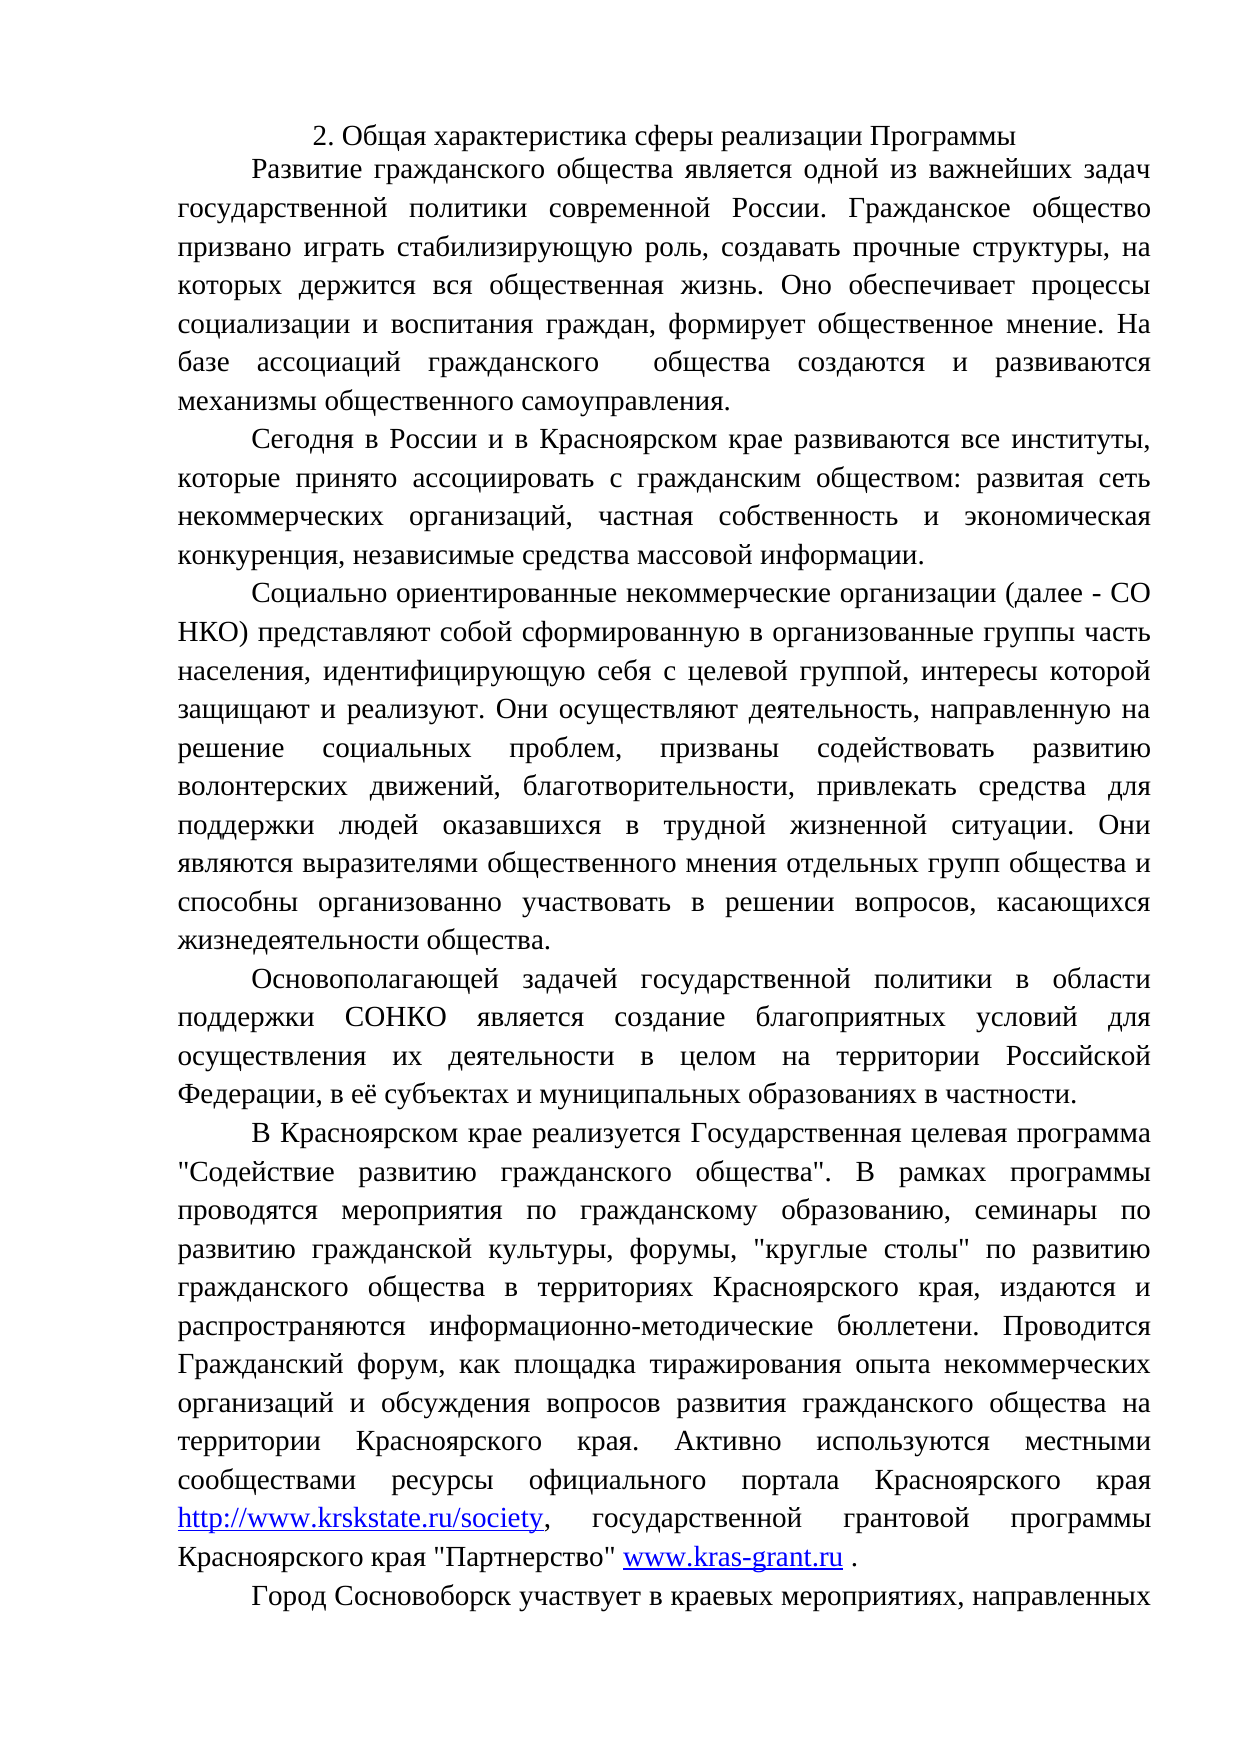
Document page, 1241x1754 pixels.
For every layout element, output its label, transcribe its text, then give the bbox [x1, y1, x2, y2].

text Основополагающей задачей государственной политики в области поддержки СОНКО является создание благоприятных условий для осуществления их деятельности в целом на территории Российской Федерации, в её субъектах и муниципальных образованиях в частности. [177, 961, 1152, 1110]
text В Красноярском крае реализуется Государственная целевая программа "Содействие развитию гражданского общества". В рамках программы проводятся мероприятия по гражданскому образованию, семинары по развитию гражданской культуры, форумы, "круглые столы" по развитию гражданского общества в территориях Красноярского края, издаются и распространяются информационно-методические бюллетени. Проводится Гражданский форум, как площадка тиражирования опыта некоммерческих организаций и обсуждения вопросов развития гражданского общества на территории Красноярского края. Активно используются местными сообществами ресурсы официального портала Красноярского края http://www.krskstate.ru/society, государственной грантовой программы Красноярского края "Партнерство" www.kras-grant.ru . [177, 1115, 1152, 1573]
text Развитие гражданского общества является одной из важнейших задач государственной политики современной России. Гражданское общество призвано играть стабилизирующую роль, создавать прочные структуры, на которых держится вся общественная жизнь. Оно обеспечивает процессы социализации и воспитания граждан, формирует общественное мнение. На базе ассоциаций гражданского общества создаются и развиваются механизмы общественного самоуправления. [177, 152, 1152, 416]
text Социально ориентированные некоммерческие организации (далее - СО НКО) представляют собой сформированную в организованные группы часть населения, идентифицирующую себя с целевой группой, интересы которой защищают и реализуют. Они осуществляют деятельность, направленную на решение социальных проблем, призваны содействовать развитию волонтерских движений, благотворительности, привлекать средства для поддержки людей оказавшихся в трудной жизненной ситуации. Они являются выразителями общественного мнения отдельных групп общества и способны организованно участвовать в решении вопросов, касающихся жизнедеятельности общества. [177, 576, 1152, 956]
text Сегодня в России и в Красноярском крае развиваются все институты, которые принято ассоциировать с гражданским обществом: развитая сеть некоммерческих организаций, частная собственность и экономическая конкуренция, независимые средства массовой информации. [177, 421, 1152, 571]
text 2. Общая характеристика сферы реализации Программы [177, 118, 1152, 152]
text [177, 1578, 1152, 1611]
